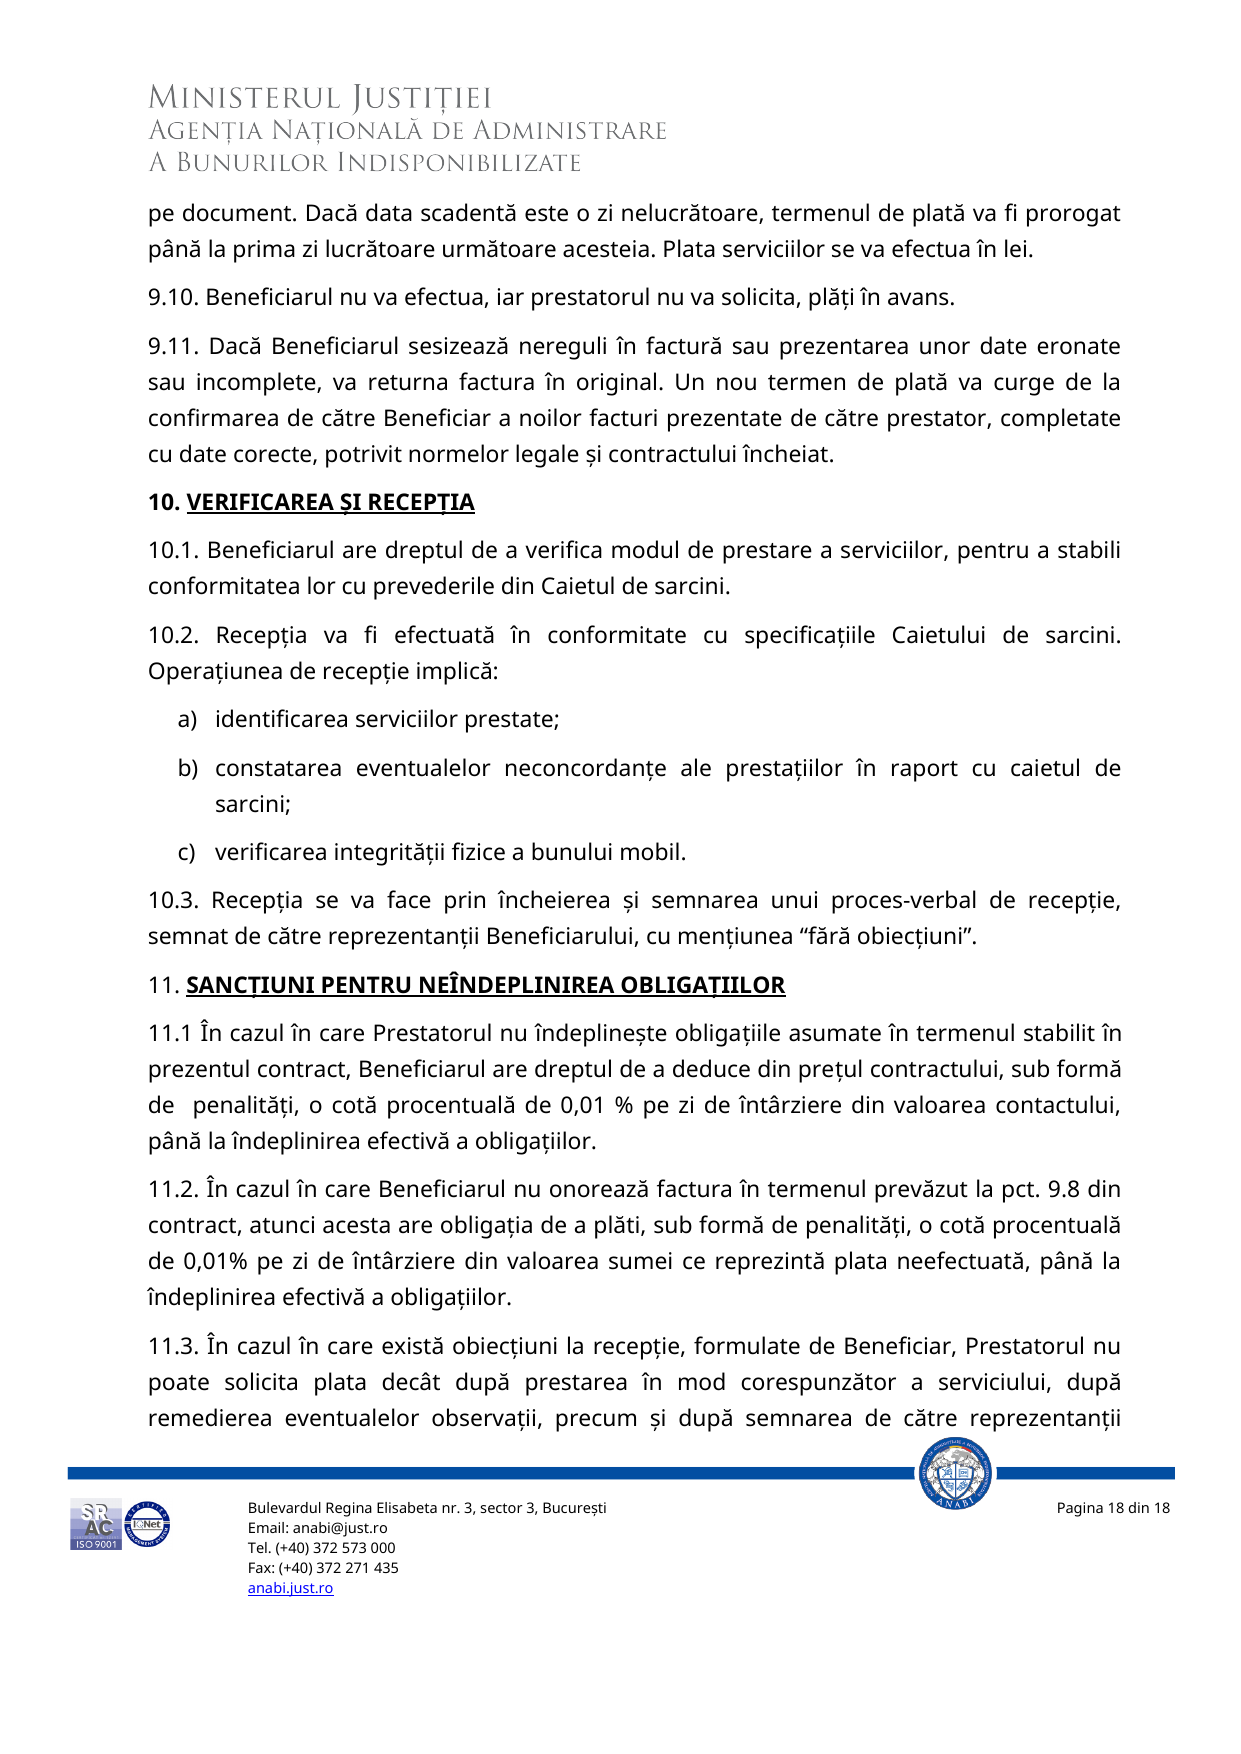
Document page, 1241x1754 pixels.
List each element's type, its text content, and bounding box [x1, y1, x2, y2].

text 9.11. Dacă Beneficiarul sesizează nereguli în factură sau prezentarea unor date eronate sau incomplete, va returna factura în original. Un nou termen de plată va curge de la confirmarea de către Beneficiar a noilor facturi prezentate de către prestator, completate cu date corecte, potrivit normelor legale și contractului încheiat. [148, 330, 1123, 469]
text 10.1. Beneficiarul are dreptul de a verifica modul de prestare a serviciilor, pentru a stabili conformitatea lor cu prevederile din Caietul de sarcini. [148, 534, 1123, 602]
text 10. VERIFICAREA ȘI RECEPȚIA [148, 486, 1123, 517]
text 10.2. Recepția va fi efectuată în conformitate cu specificațiile Caietului de sarcini. Operațiunea de recepție implică: [148, 619, 1123, 686]
list identificarea serviciilor prestate; [177, 703, 1123, 734]
text 11.2. În cazul în care Beneficiarul nu onorează factura în termenul prevăzut la pct. 9.8 din contract, atunci acesta are obligația de a plăti, sub formă de penalități, o cotă procentuală de 0,01% pe zi de întârziere din valoarea sumei ce reprezintă plata neefectuată, până la îndeplinirea efectivă a obligațiilor. [148, 1173, 1123, 1312]
list constatarea eventualelor neconcordanțe ale prestațiilor în raport cu caietul de sarcini; [177, 752, 1123, 819]
picture [65, 1431, 1176, 1550]
text 11.1 În cazul în care Prestatorul nu îndeplinește obligaţiile asumate în termenul stabilit în prezentul contract, Beneficiarul are dreptul de a deduce din preţul contractului, sub formă de penalităţi, o cotă procentuală de 0,01 % pe zi de întârziere din valoarea contactului, până la îndeplinirea efectivă a obligațiilor. [148, 1017, 1123, 1156]
text 10.3. Recepția se va face prin încheierea și semnarea unui proces-verbal de recepție, semnat de către reprezentanții Beneficiarului, cu mențiunea “fără obiecțiuni”. [148, 884, 1123, 952]
text 11. SANCȚIUNI PENTRU NEÎNDEPLINIREA OBLIGAȚIILOR [148, 969, 1123, 1000]
list verificarea integrității fizice a bunului mobil. [177, 836, 1123, 867]
text 9.10. Beneficiarul nu va efectua, iar prestatorul nu va solicita, plăți în avans. [148, 281, 1123, 312]
picture [147, 84, 667, 172]
